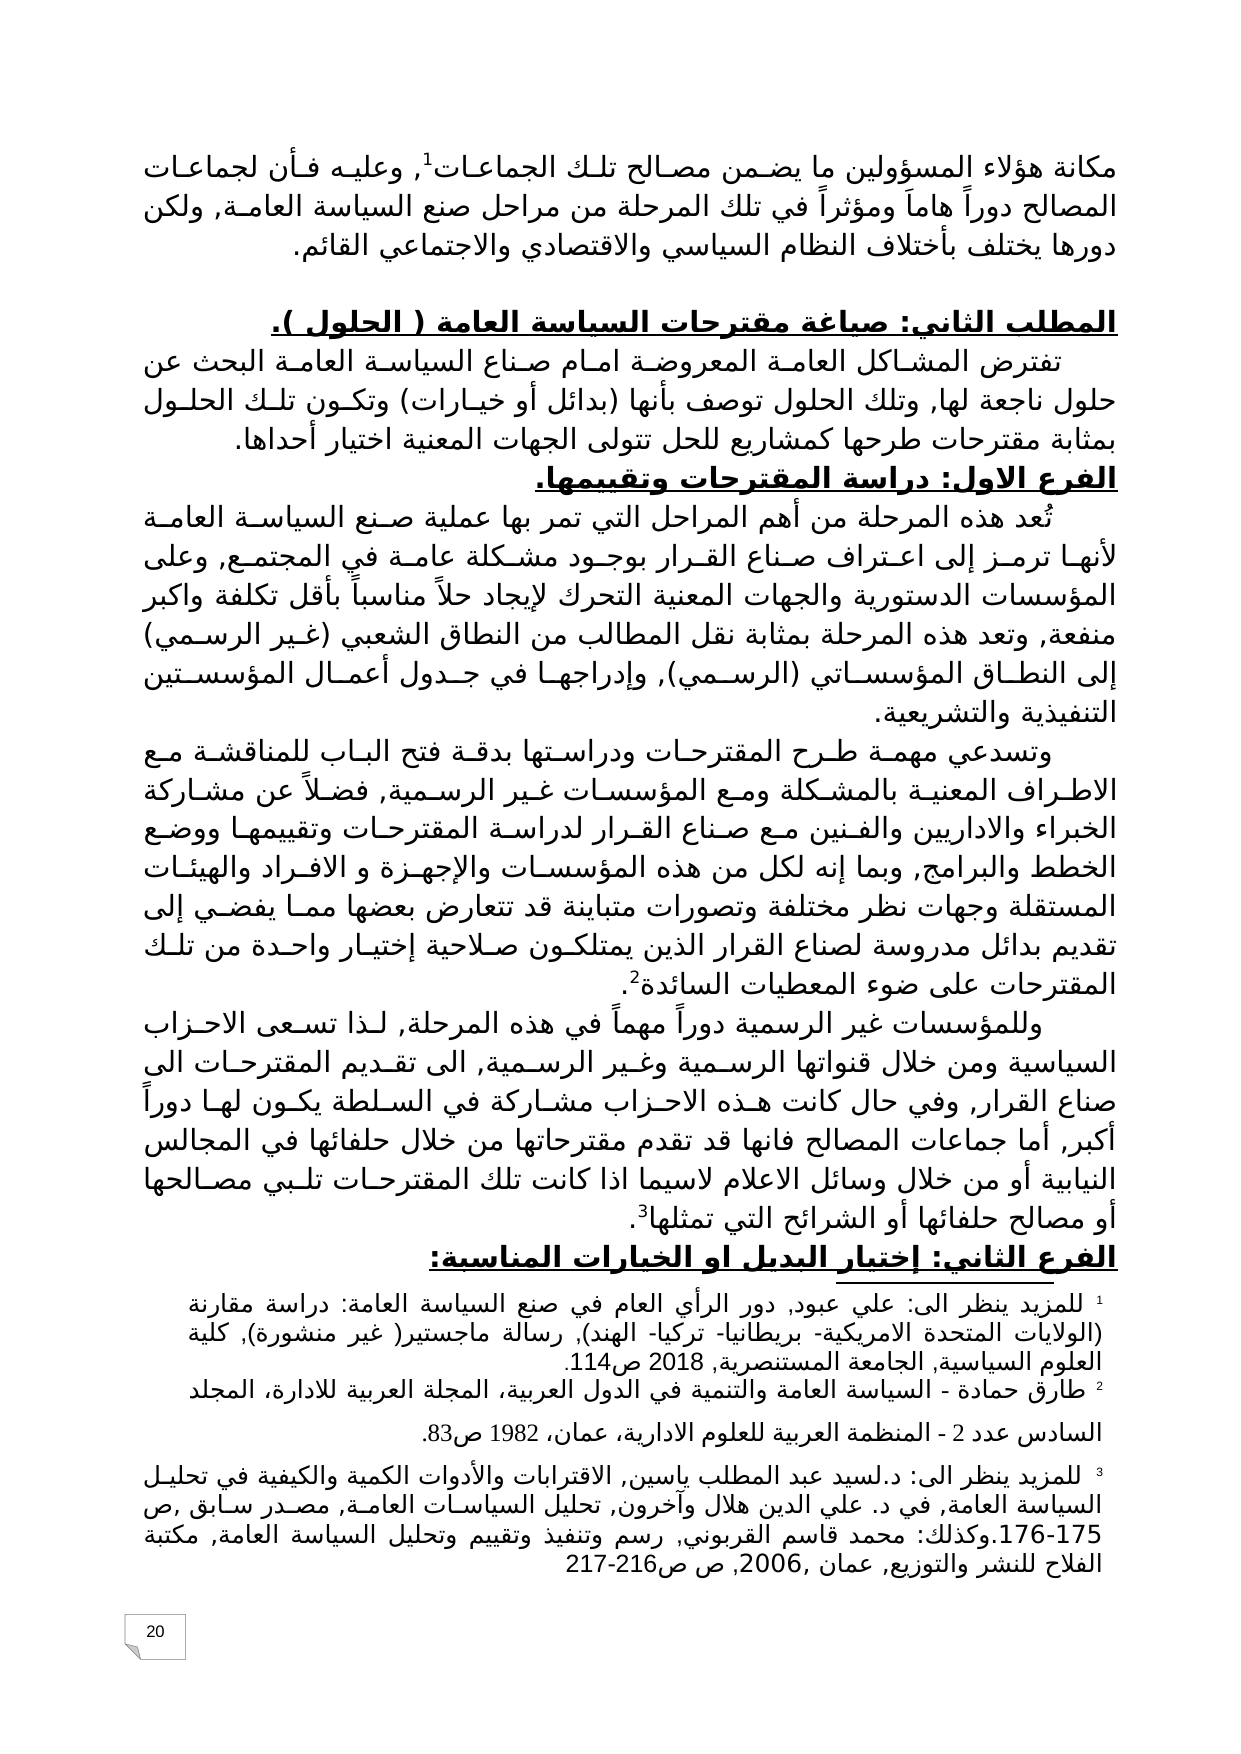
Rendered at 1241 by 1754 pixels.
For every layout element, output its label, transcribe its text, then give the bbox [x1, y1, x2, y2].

text الفرع الثاني: إختيار البديل او الخيارات المناسبة: [143, 1240, 1117, 1274]
text وللمؤسسات غير الرسمية دوراً مهماً في هذه المرحلة, لذا تسعى الاحزاب السياسية ومن خلال قنواتها الرسمية وغير الرسمية, الى تقديم المقترحات الى صناع القرار, وفي حال كانت هذه الاحزاب مشاركة في السلطة يكون لها دوراً أكبر, أما جماعات المصالح فانها قد تقدم مقترحاتها من خلال حلفائها في المجالس النيابية أو من خلال وسائل الاعلام لاسيما اذا كانت تلك المقترحات تلبي مصالحها أو مصالح حلفائها أو الشرائح التي تمثلها. [143, 1007, 1117, 1235]
text الفرع الاول: دراسة المقترحات وتقييمها. [143, 461, 1117, 495]
text تفترض المشاكل العامة المعروضة امام صناع السياسة العامة البحث عن حلول ناجعة لها, وتلك الحلول توصف بأنها (بدائل أو خيارات) وتكون تلك الحلول بمثابة مقترحات طرحها كمشاريع للحل تتولى الجهات المعنية اختيار أحداها. [143, 344, 1117, 456]
text وتسدعي مهمة طرح المقترحات ودراستها بدقة فتح الباب للمناقشة مع الاطراف المعنية بالمشكلة ومع المؤسسات غير الرسمية, فضلاً عن مشاركة الخبراء والاداريين والفنين مع صناع القرار لدراسة المقترحات وتقييمها ووضع الخطط والبرامج, وبما إنه لكل من هذه المؤسسات والإجهزة و الافراد والهيئات المستقلة وجهات نظر مختلفة وتصورات متباينة قد تتعارض بعضها مما يفضي إلى تقديم بدائل مدروسة لصناع القرار الذين يمتلكون صلاحية إختيار واحدة من تلك المقترحات على ضوء المعطيات السائدة. [143, 734, 1117, 1002]
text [143, 150, 1117, 262]
text المطلب الثاني: صياغة مقترحات السياسة العامة ( الحلول ). [143, 305, 1117, 339]
text تُعد هذه المرحلة من أهم المراحل التي تمر بها عملية صنع السياسة العامة لأنها ترمز إلى اعتراف صناع القرار بوجود مشكلة عامة في المجتمع, وعلى المؤسسات الدستورية والجهات المعنية التحرك لإيجاد حلاً مناسباً بأقل تكلفة واكبر منفعة, وتعد هذه المرحلة بمثابة نقل المطالب من النطاق الشعبي (غير الرسمي) إلى النطاق المؤسساتي (الرسمي), وإدراجها في جدول أعمال المؤسستين التنفيذية والتشريعية. [143, 500, 1117, 729]
